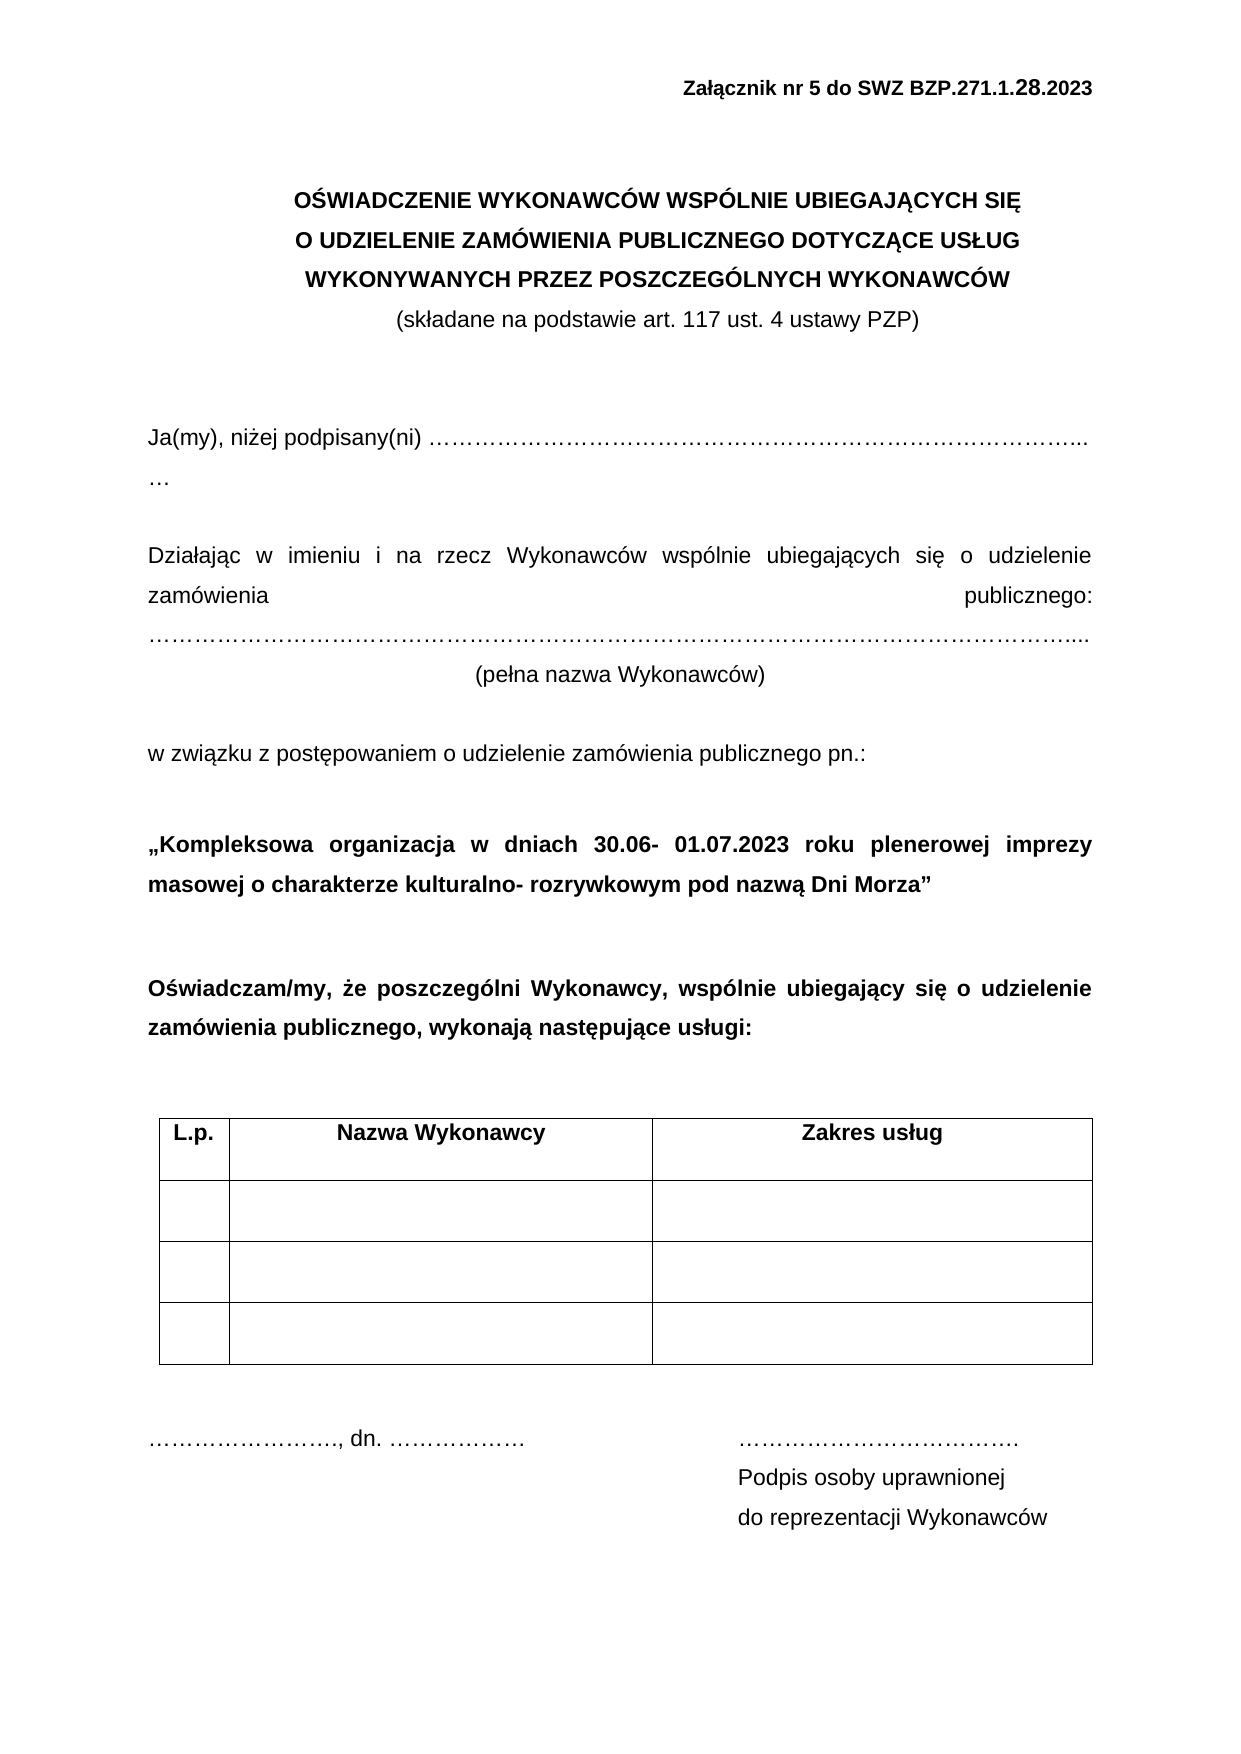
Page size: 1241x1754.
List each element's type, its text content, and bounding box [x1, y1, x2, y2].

text Oświadczam/my, że poszczególni Wykonawcy, wspólnie ubiegający się o udzielenie zamówienia publicznego, wykonają następujące usługi: [148, 975, 1093, 1041]
table_cell [230, 1303, 652, 1363]
table_header Zakres usług [653, 1119, 1092, 1179]
table_cell [653, 1181, 1092, 1241]
table_cell [653, 1303, 1092, 1363]
text ……………………., dn. ……………… ………………………………. Podpis osoby uprawnionej do reprezentacji Wykonawców [148, 1425, 1093, 1530]
table_header Nazwa Wykonawcy [230, 1119, 652, 1179]
table_cell [230, 1242, 652, 1302]
text Ja(my), niżej podpisany(ni) …………………………………………………………………………...… [148, 424, 1093, 490]
table_cell [653, 1242, 1092, 1302]
text Działając w imieniu i na rzecz Wykonawców wspólnie ubiegających się o udzielenie zamówienia publicznego: ………………………………………………………………………………………………………….... [148, 542, 1093, 648]
table_cell [160, 1303, 229, 1363]
table_cell [160, 1242, 229, 1302]
table_cell [160, 1181, 229, 1241]
table_header L.p. [160, 1119, 229, 1179]
text „Kompleksowa organizacja w dniach 30.06- 01.07.2023 roku plenerowej imprezy masowej o charakterze kulturalno- rozrywkowym pod nazwą Dni Morza” [148, 831, 1093, 897]
text OŚWIADCZENIE WYKONAWCÓW WSPÓLNIE UBIEGAJĄCYCH SIĘ O UDZIELENIE ZAMÓWIENIA PUBLICZNEGO DOTYCZĄCE USŁUG WYKONYWANYCH PRZEZ POSZCZEGÓLNYCH WYKONAWCÓW (składane na podstawie art. 117 ust. 4 ustawy PZP) [223, 187, 1093, 332]
text w związku z postępowaniem o udzielenie zamówienia publicznego pn.: [148, 740, 1093, 766]
text (pełna nazwa Wykonawców) [148, 661, 1093, 687]
table_cell [230, 1181, 652, 1241]
